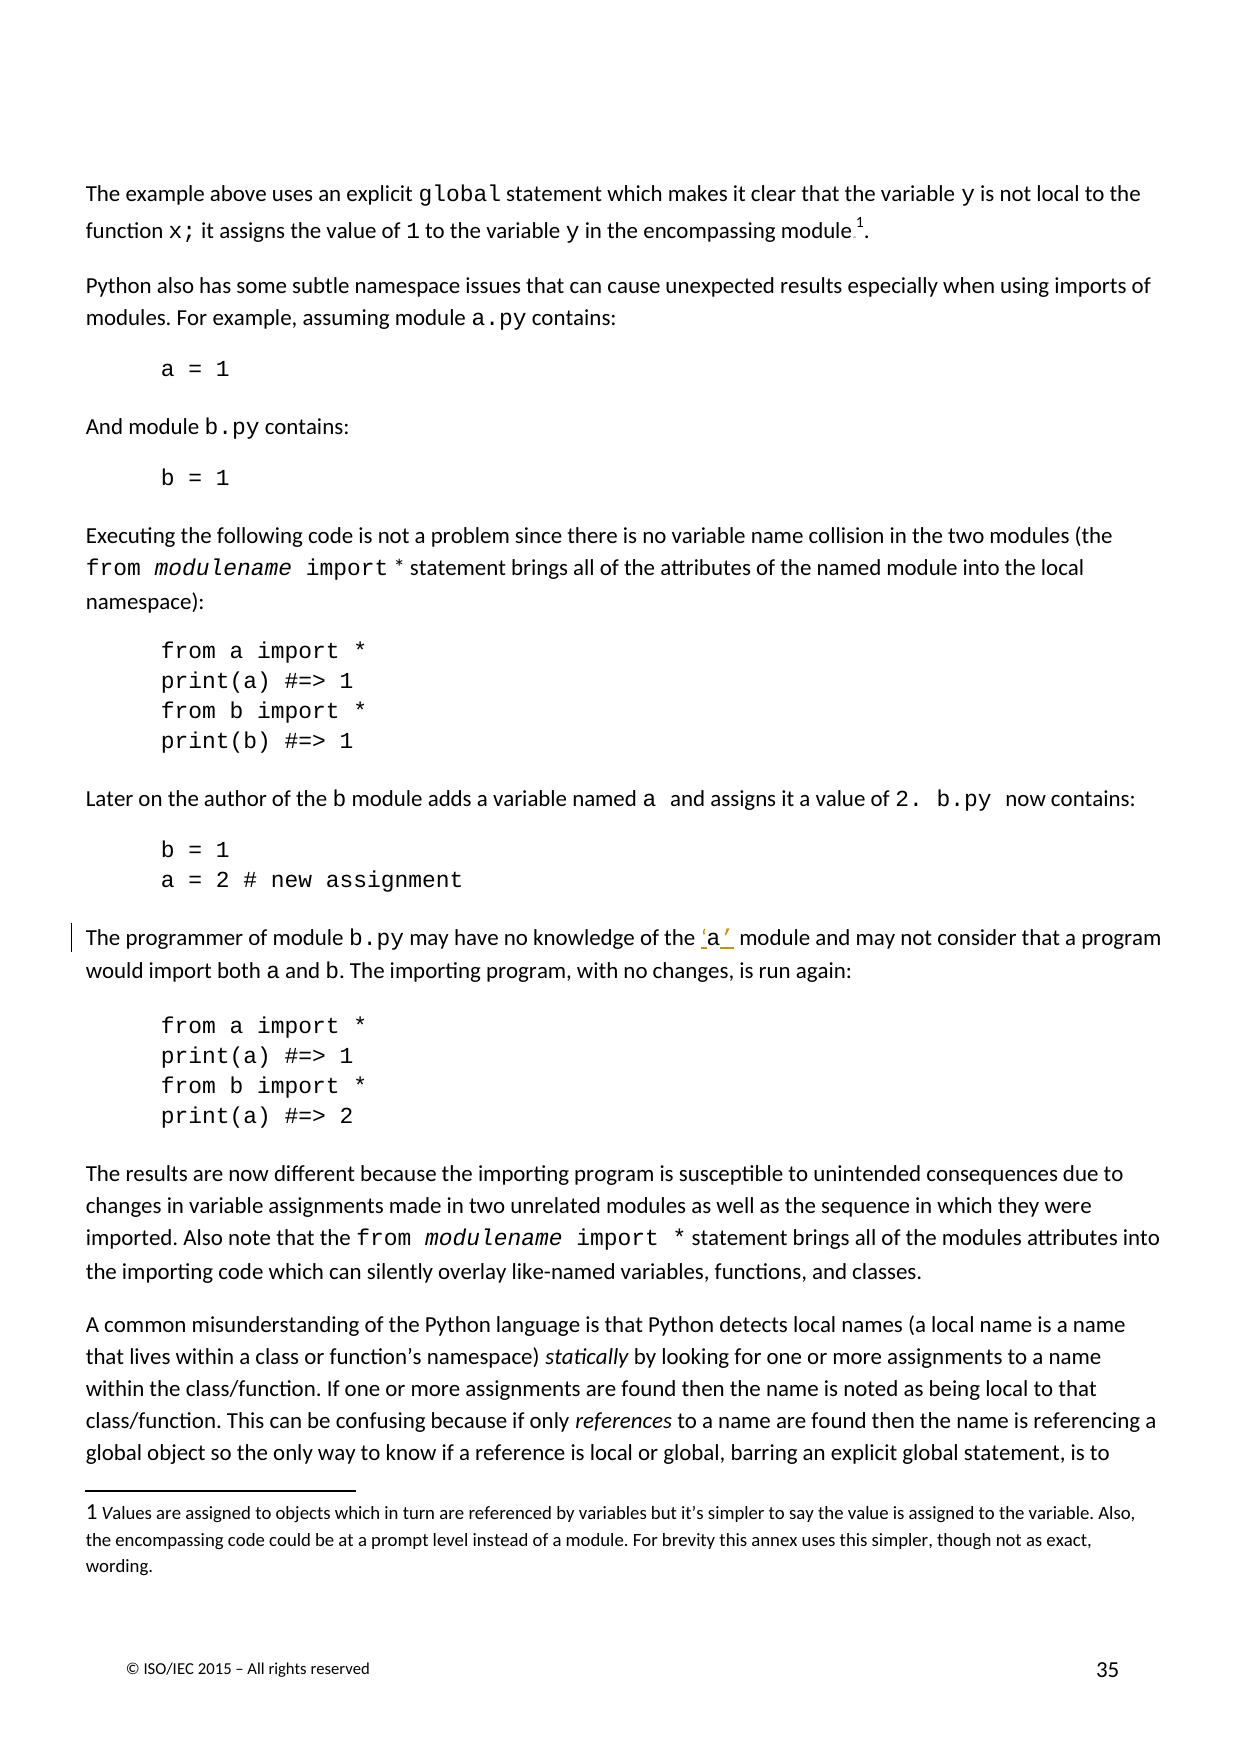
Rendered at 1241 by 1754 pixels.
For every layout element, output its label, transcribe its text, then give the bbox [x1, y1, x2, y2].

text from a import * [86, 1015, 1164, 1041]
text a = 2 # new assignment [86, 868, 1164, 894]
text The example above uses an explicit global statement which makes it clear that the variable y is not local to the function x; it assigns the value of 1 to the variable y in the encompassing module14F. [86, 179, 1164, 245]
text print(a) #=> 1 [86, 670, 1164, 696]
text The results are now different because the importing program is susceptible to unintended consequences due to changes in variable assignments made in two unrelated modules as well as the sequence in which they were imported. Also note that the from modulename import * statement brings all of the modules attributes into the importing code which can silently overlay like-named variables, functions, and classes. [86, 1159, 1164, 1285]
text print(a) #=> 1 [86, 1045, 1164, 1071]
text b = 1 [86, 838, 1164, 864]
text Executing the following code is not a problem since there is no variable name collision in the two modules (the from modulename import * statement brings all of the attributes of the named module into the local namespace): [86, 521, 1164, 615]
text b = 1 [86, 467, 1164, 492]
text Later on the author of the b module adds a variable named a and assigns it a value of 2. b.py now contains: [86, 784, 1164, 813]
text from a import * [86, 640, 1164, 666]
text print(b) #=> 1 [86, 729, 1164, 755]
text And module b.py contains: [86, 412, 1164, 441]
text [86, 1310, 1164, 1467]
text Python also has some subtle namespace issues that can cause unexpected results especially when using imports of modules. For example, assuming module a.py contains: [86, 271, 1164, 332]
text a = 1 [86, 357, 1164, 383]
text The programmer of module b.py may have no knowledge of the a module and may not consider that a program would import both a and b. The importing program, with no changes, is run again: [86, 923, 1164, 986]
text from b import * [86, 699, 1164, 725]
text from b import * [86, 1074, 1164, 1100]
text print(a) #=> 2 [86, 1104, 1164, 1130]
